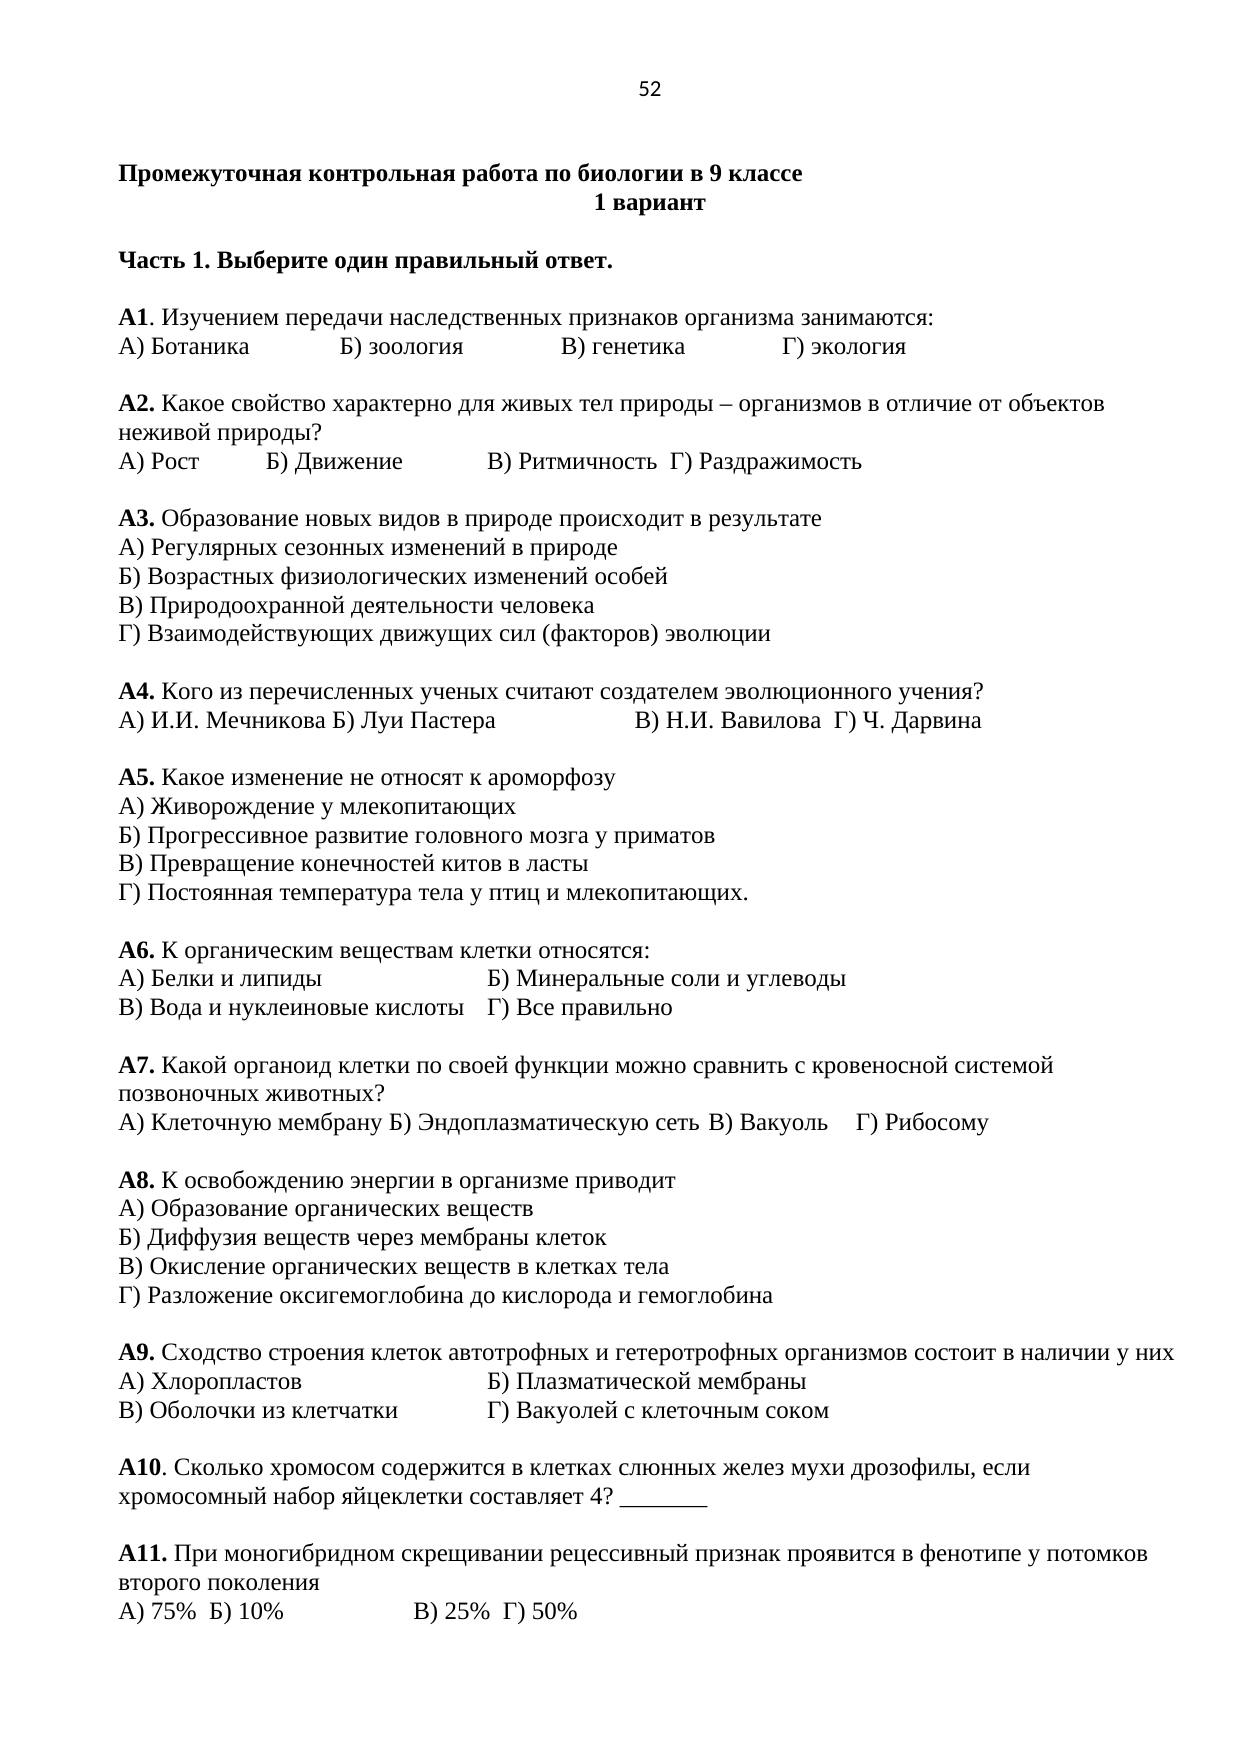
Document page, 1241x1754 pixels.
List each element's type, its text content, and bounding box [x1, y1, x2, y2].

text Часть 1. Выберите один правильный ответ. [118, 245, 1181, 273]
text А) 75% Б) 10% В) 25% Г) 50% [118, 1596, 1181, 1625]
text А10. Сколько хромосом содержится в клетках слюнных желез мухи дрозофилы, если хромосомный набор яйцеклетки составляет 4? _______ [118, 1452, 1181, 1510]
text А3. Образование новых видов в природе происходит в результате [118, 503, 1181, 532]
text А6. К органическим веществам клетки относятся: [118, 935, 1181, 963]
text 1 вариант [118, 187, 1181, 216]
text А9. Сходство строения клеток автотрофных и гетеротрофных организмов состоит в наличии у них [118, 1337, 1181, 1366]
text А) Образование органических веществ [118, 1193, 1181, 1222]
text А2. Какое свойство характерно для живых тел природы – организмов в отличие от объектов неживой природы? [118, 388, 1181, 446]
text Г) Взаимодействующих движущих сил (факторов) эволюции [118, 618, 1181, 647]
text А11. При моногибридном скрещивании рецессивный признак проявится в фенотипе у потомков второго поколения [118, 1538, 1181, 1596]
text В) Природоохранной деятельности человека [118, 590, 1181, 618]
text Б) Прогрессивное развитие головного мозга у приматов [118, 820, 1181, 848]
text А) Клеточную мембрану Б) Эндоплазматическую сеть В) Вакуоль Г) Рибосому [118, 1107, 1181, 1136]
text Б) Возрастных физиологических изменений особей [118, 561, 1181, 590]
text А) Регулярных сезонных изменений в природе [118, 532, 1181, 561]
text А5. Какое изменение не относят к ароморфозу [118, 762, 1181, 791]
text В) Оболочки из клетчатки Г) Вакуолей с клеточным соком [118, 1395, 1181, 1423]
text А) Живорождение у млекопитающих [118, 791, 1181, 820]
text А) Рост Б) Движение В) Ритмичность Г) Раздражимость [118, 446, 1181, 475]
text А) И.И. Мечникова Б) Луи Пастера В) Н.И. Вавилова Г) Ч. Дарвина [118, 705, 1181, 733]
text А) Белки и липиды Б) Минеральные соли и углеводы [118, 963, 1181, 992]
text Промежуточная контрольная работа по биологии в 9 классе [118, 158, 1181, 187]
text А7. Какой органоид клетки по своей функции можно сравнить с кровеносной системой позвоночных животных? [118, 1050, 1181, 1107]
text А) Ботаника Б) зоология В) генетика Г) экология [118, 331, 1181, 360]
text Г) Постоянная температура тела у птиц и млекопитающих. [118, 877, 1181, 906]
text Б) Диффузия веществ через мембраны клеток [118, 1222, 1181, 1251]
text А4. Кого из перечисленных ученых считают создателем эволюционного учения? [118, 676, 1181, 705]
text Г) Разложение оксигемоглобина до кислорода и гемоглобина [118, 1280, 1181, 1308]
text А8. К освобождению энергии в организме приводит [118, 1165, 1181, 1193]
text В) Превращение конечностей китов в ласты [118, 848, 1181, 877]
text А1. Изучением передачи наследственных признаков организма занимаются: [118, 302, 1181, 331]
text А) Хлоропластов Б) Плазматической мембраны [118, 1366, 1181, 1395]
text В) Окисление органических веществ в клетках тела [118, 1251, 1181, 1280]
text В) Вода и нуклеиновые кислоты Г) Все правильно [118, 992, 1181, 1021]
